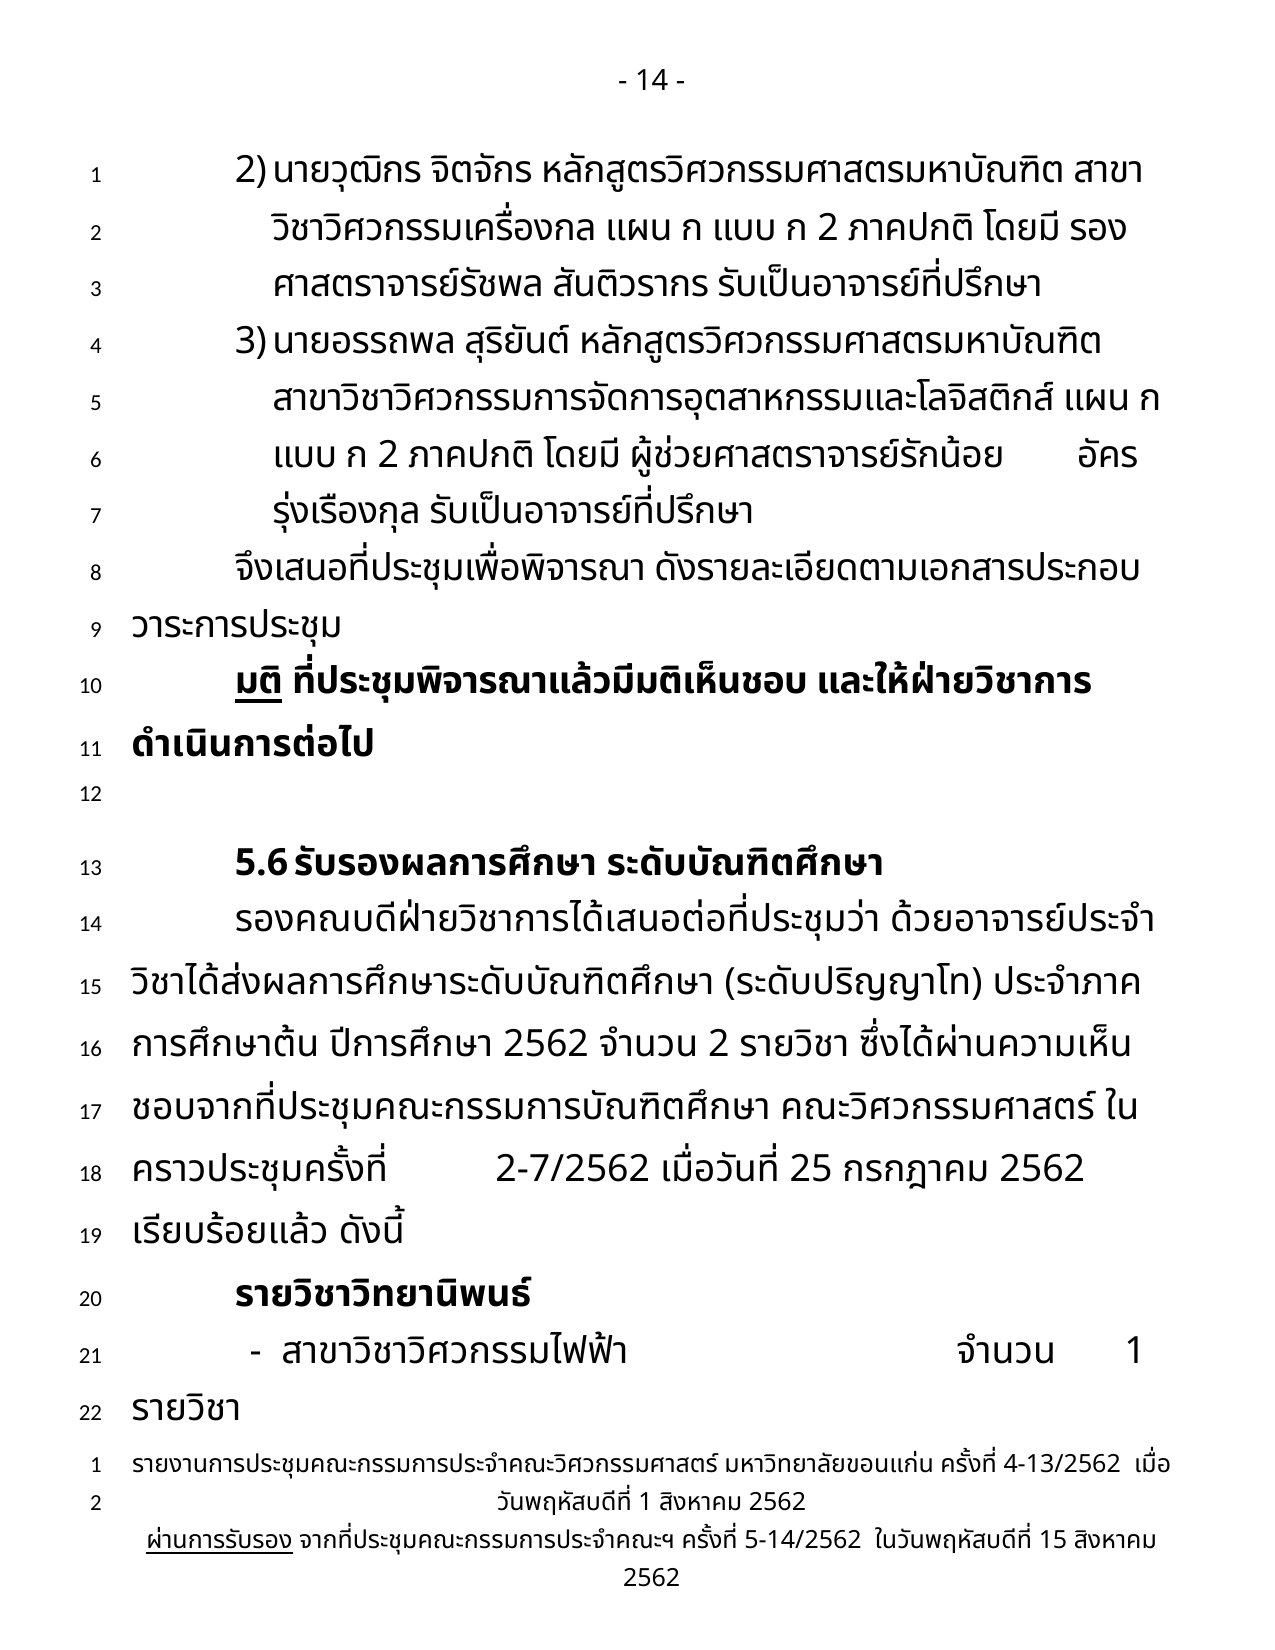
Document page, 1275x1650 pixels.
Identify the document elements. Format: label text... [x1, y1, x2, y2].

list นายอรรถพล สุริยันต์ หลักสูตรวิศวกรรมศาสตรมหาบัณฑิต สาขาวิชาวิศวกรรมการจัดการอุตสาหกรรมและโลจิสติกส์ แผน ก แบบ ก 2 ภาคปกติ โดยมี ผู้ช่วยศาสตราจารย์รักน้อย อัครรุ่งเรืองกุล รับเป็นอาจารย์ที่ปรึกษา [234, 313, 1172, 541]
text - สาขาวิชาวิศวกรรมไฟฟ้า จำนวน 1 รายวิชา [131, 1323, 1172, 1437]
text 5.6 รับรองผลการศึกษา ระดับบัณฑิตศึกษา [234, 835, 1172, 892]
text รายวิชาวิทยานิพนธ์ [131, 1266, 1172, 1323]
list นายวุฒิกร จิตจักร หลักสูตรวิศวกรรมศาสตรมหาบัณฑิต สาขาวิชาวิศวกรรมเครื่องกล แผน ก แบบ ก 2 ภาคปกติ โดยมี รองศาสตราจารย์รัชพล สันติวรากร รับเป็นอาจารย์ที่ปรึกษา [234, 143, 1172, 313]
text มติ ที่ประชุมพิจารณาแล้วมีมติเห็นชอบ และให้ฝ่ายวิชาการดำเนินการต่อไป [131, 654, 1172, 773]
text รองคณบดีฝ่ายวิชาการได้เสนอต่อที่ประชุมว่า ด้วยอาจารย์ประจำวิชาได้ส่งผลการศึกษาระดับบัณฑิตศึกษา (ระดับปริญญาโท) ประจำภาคการศึกษาต้น ปีการศึกษา 2562 จำนวน 2 รายวิชา ซึ่งได้ผ่านความเห็นชอบจากที่ประชุมคณะกรรมการบัณฑิตศึกษา คณะวิศวกรรมศาสตร์ ในคราวประชุมครั้งที่ 2-7/2562 เมื่อวันที่ 25 กรกฎาคม 2562 เรียบร้อยแล้ว ดังนี้ [131, 892, 1172, 1261]
text จึงเสนอที่ประชุมเพื่อพิจารณา ดังรายละเอียดตามเอกสารประกอบวาระการประชุม [131, 541, 1172, 654]
